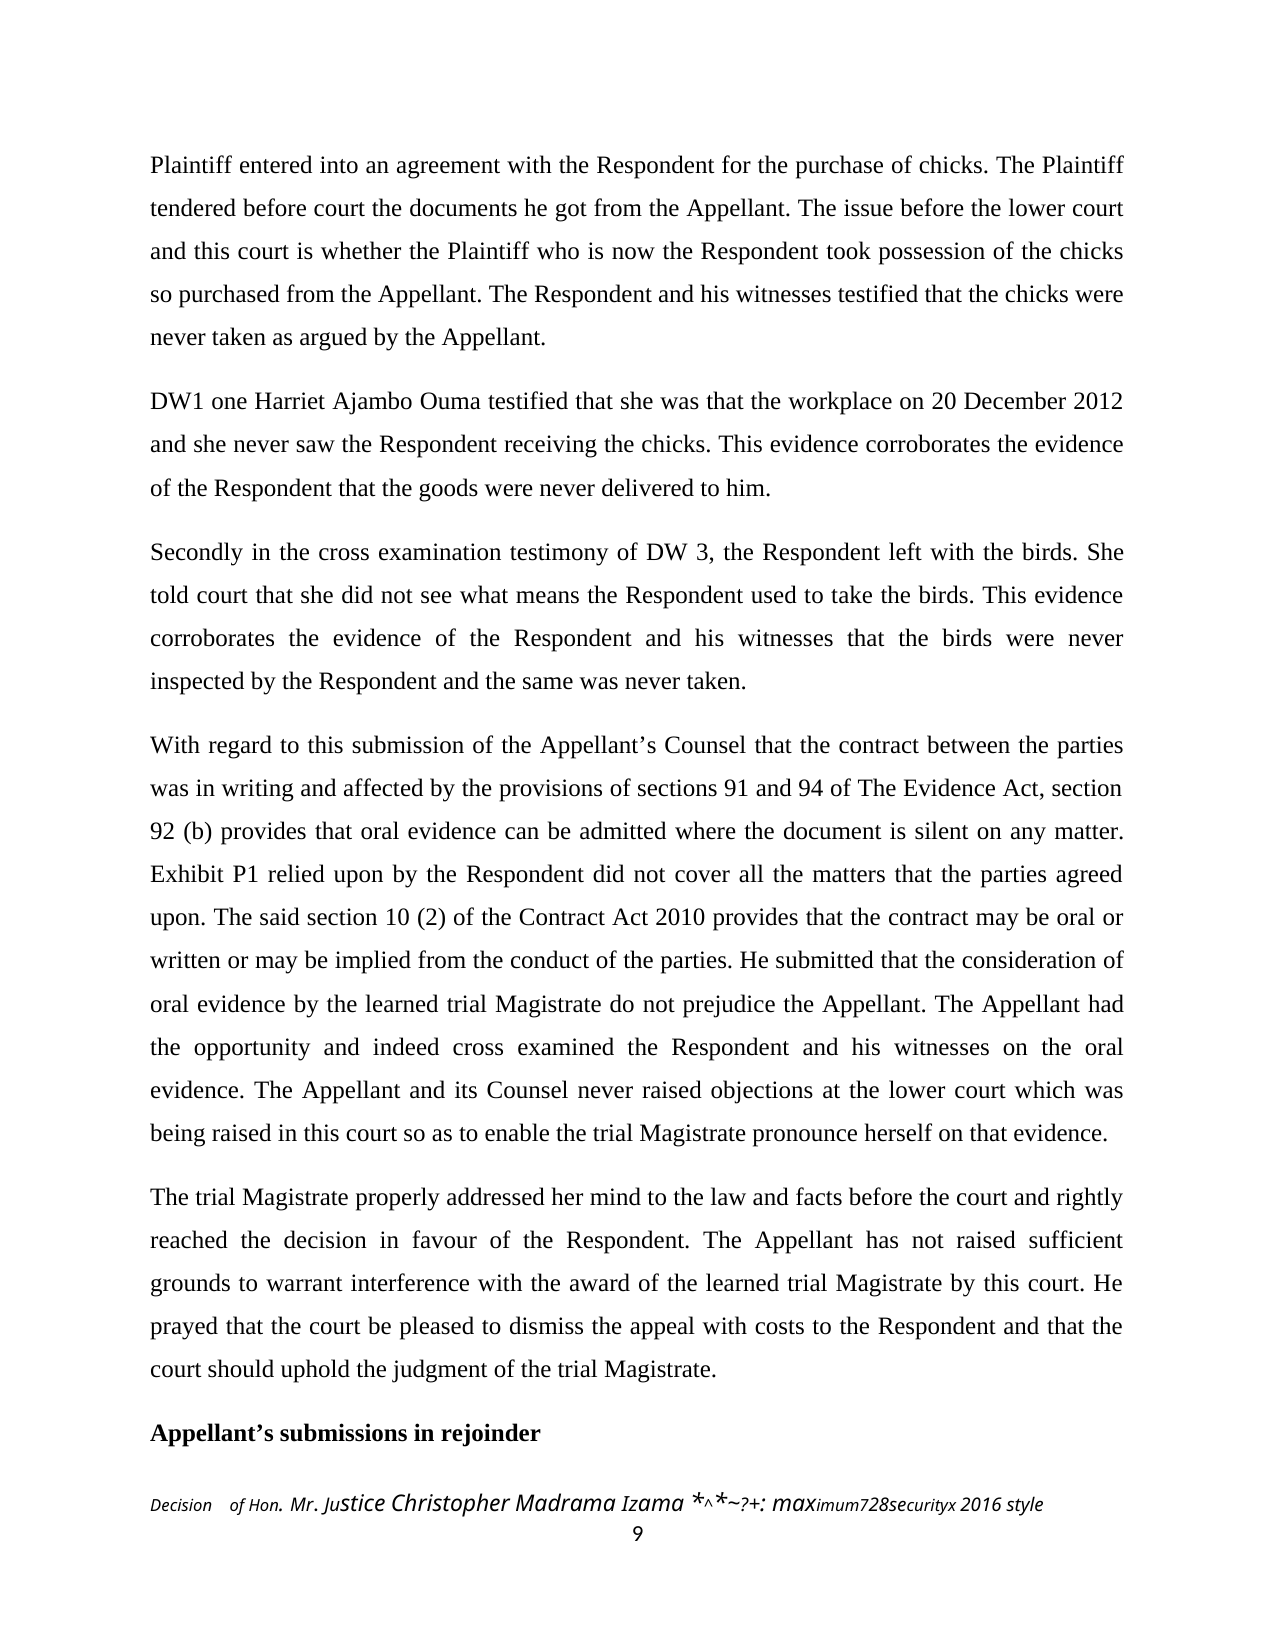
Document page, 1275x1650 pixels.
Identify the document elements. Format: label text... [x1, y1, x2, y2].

text DW1 one Harriet Ajambo Ouma testified that she was that the workplace on 20 December 2012 and she never saw the Respondent receiving the chicks. This evidence corroborates the evidence of the Respondent that the goods were never delivered to him. [150, 386, 1125, 501]
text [150, 150, 1125, 351]
text Secondly in the cross examination testimony of DW 3, the Respondent left with the birds. She told court that she did not see what means the Respondent used to take the birds. This evidence corroborates the evidence of the Respondent and his witnesses that the birds were never inspected by the Respondent and the same was never taken. [150, 537, 1125, 695]
text Appellant’s submissions in rejoinder [150, 1418, 1125, 1447]
text With regard to this submission of the Appellant’s Counsel that the contract between the parties was in writing and affected by the provisions of sections 91 and 94 of The Evidence Act, section 92 (b) provides that oral evidence can be admitted where the document is silent on any matter. Exhibit P1 relied upon by the Respondent did not cover all the matters that the parties agreed upon. The said section 10 (2) of the Contract Act 2010 provides that the contract may be oral or written or may be implied from the conduct of the parties. He submitted that the consideration of oral evidence by the learned trial Magistrate do not prejudice the Appellant. The Appellant had the opportunity and indeed cross examined the Respondent and his witnesses on the oral evidence. The Appellant and its Counsel never raised objections at the lower court which was being raised in this court so as to enable the trial Magistrate pronounce herself on that evidence. [150, 730, 1125, 1147]
text The trial Magistrate properly addressed her mind to the law and facts before the court and rightly reached the decision in favour of the Respondent. The Appellant has not raised sufficient grounds to warrant interference with the award of the learned trial Magistrate by this court. He prayed that the court be pleased to dismiss the appeal with costs to the Respondent and that the court should uphold the judgment of the trial Magistrate. [150, 1182, 1125, 1383]
